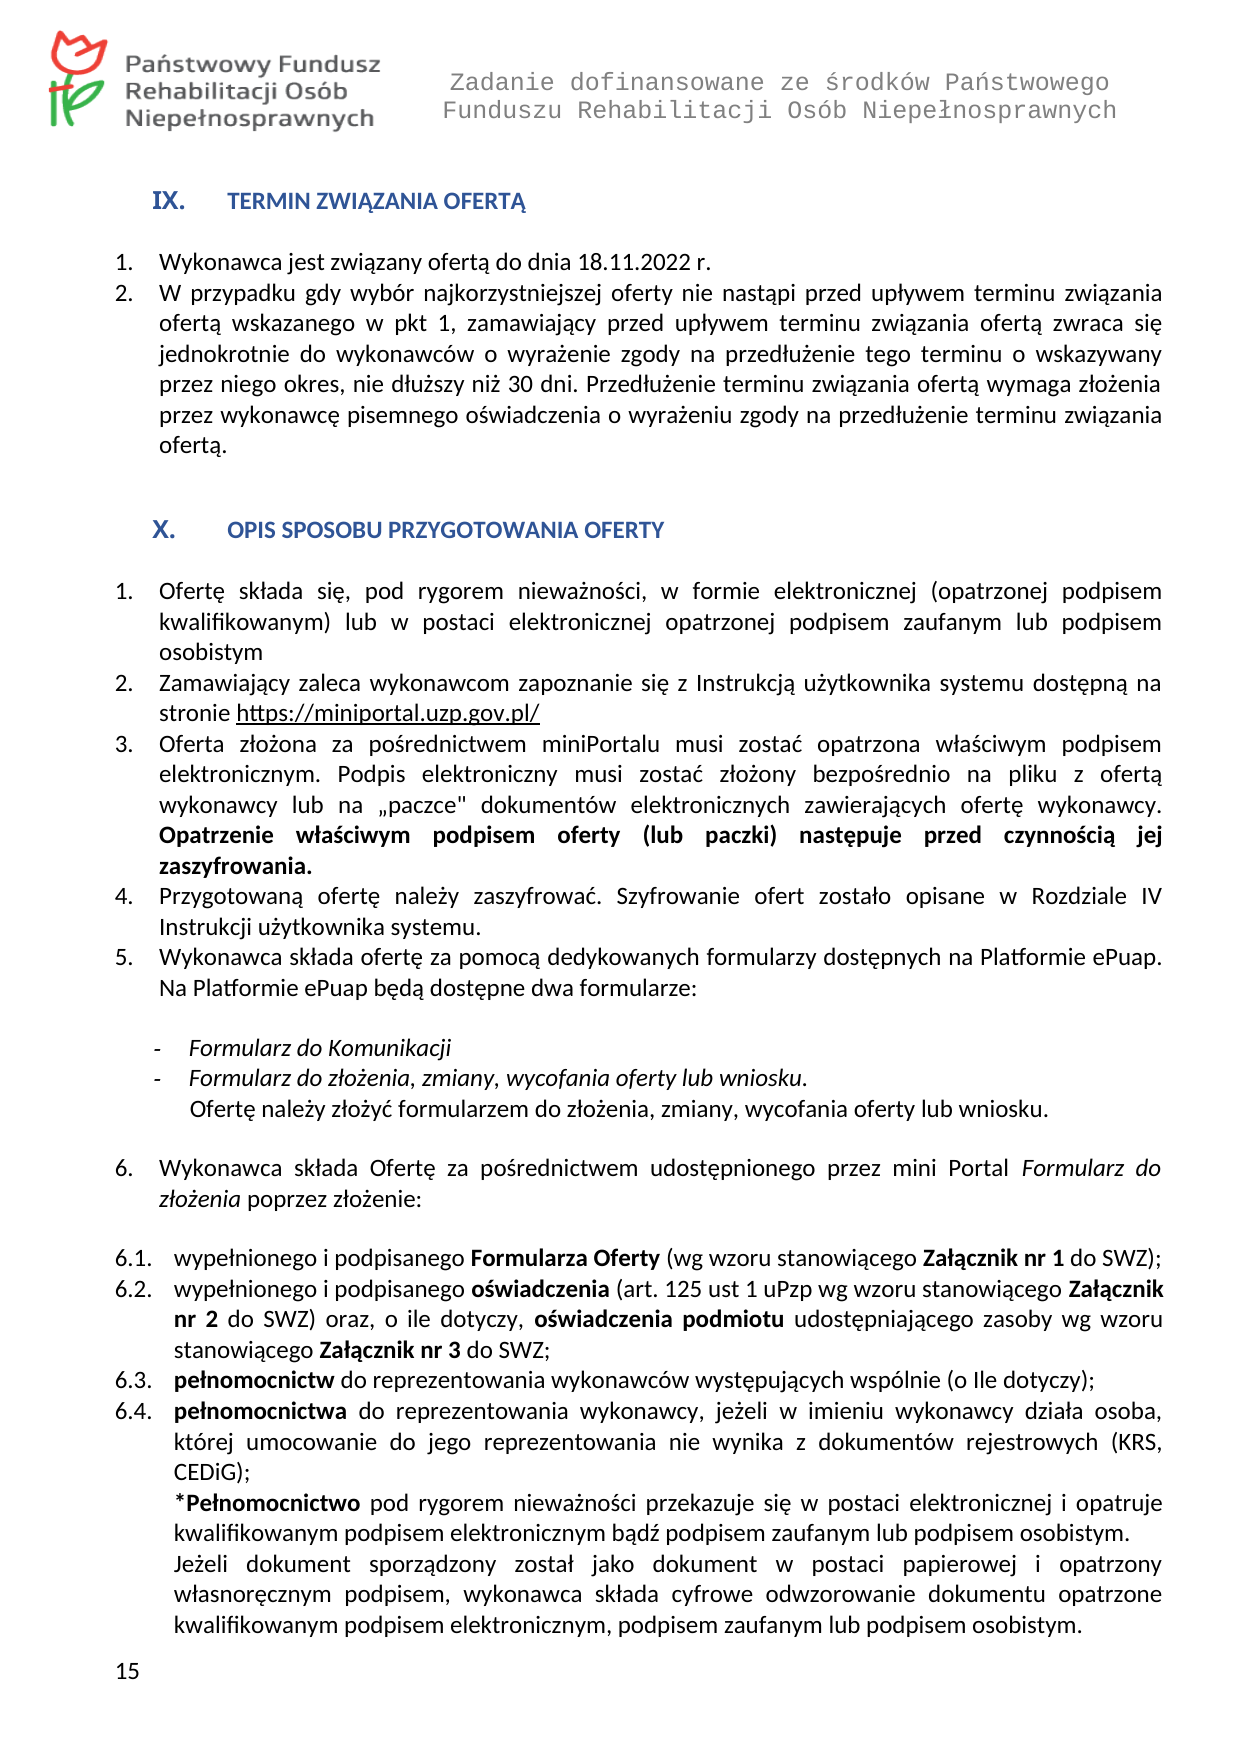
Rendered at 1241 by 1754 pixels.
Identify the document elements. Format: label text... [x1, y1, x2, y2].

list Formularz do Komunikacji [152, 1032, 1164, 1062]
list Zamawiający zaleca wykonawcom zapoznanie się z Instrukcją użytkownika systemu dostępną na stronie https://miniportal.uzp.gov.pl/ [114, 667, 1164, 728]
subtitle TERMIN ZWIĄZANIA OFERTĄ [152, 183, 1164, 217]
list Oferta złożona za pośrednictwem miniPortalu musi zostać opatrzona właściwym podpisem elektronicznym. Podpis elektroniczny musi zostać złożony bezpośrednio na pliku z ofertą wykonawcy lub na „paczce" dokumentów elektronicznych zawierających ofertę wykonawcy. Opatrzenie właściwym podpisem oferty (lub paczki) następuje przed czynnością jej zaszyfrowania. [114, 728, 1164, 880]
picture [48, 16, 381, 143]
subtitle OPIS SPOSOBU PRZYGOTOWANIA OFERTY [152, 512, 1164, 546]
list Wykonawca jest związany ofertą do dnia 18.11.2022 r. [114, 246, 1164, 277]
list Wykonawca składa ofertę za pomocą dedykowanych formularzy dostępnych na Platformie ePuap. Na Platformie ePuap będą dostępne dwa formularze: [114, 941, 1164, 1002]
list pełnomocnictw do reprezentowania wykonawców występujących wspólnie (o Ile dotyczy); [114, 1365, 1164, 1395]
list Wykonawca składa Ofertę za pośrednictwem udostępnionego przez mini Portal Formularz do złożenia poprzez złożenie: [114, 1152, 1164, 1213]
list wypełnionego i podpisanego Formularza Oferty (wg wzoru stanowiącego Załącznik nr 1 do SWZ); [114, 1243, 1164, 1273]
list W przypadku gdy wybór najkorzystniejszej oferty nie nastąpi przed upływem terminu związania ofertą wskazanego w pkt 1, zamawiający przed upływem terminu związania ofertą zwraca się jednokrotnie do wykonawców o wyrażenie zgody na przedłużenie tego terminu o wskazywany przez niego okres, nie dłuższy niż 30 dni. Przedłużenie terminu związania ofertą wymaga złożenia przez wykonawcę pisemnego oświadczenia o wyrażeniu zgody na przedłużenie terminu związania ofertą. [114, 277, 1164, 460]
list Formularz do złożenia, zmiany, wycofania oferty lub wniosku. Ofertę należy złożyć formularzem do złożenia, zmiany, wycofania oferty lub wniosku. [152, 1062, 1164, 1123]
list wypełnionego i podpisanego oświadczenia (art. 125 ust 1 uPzp wg wzoru stanowiącego Załącznik nr 2 do SWZ) oraz, o ile dotyczy, oświadczenia podmiotu udostępniającego zasoby wg wzoru stanowiącego Załącznik nr 3 do SWZ; [114, 1273, 1164, 1365]
list Ofertę składa się, pod rygorem nieważności, w formie elektronicznej (opatrzonej podpisem kwalifikowanym) lub w postaci elektronicznej opatrzonej podpisem zaufanym lub podpisem osobistym [114, 575, 1164, 667]
list Przygotowaną ofertę należy zaszyfrować. Szyfrowanie ofert zostało opisane w Rozdziale IV Instrukcji użytkownika systemu. [114, 880, 1164, 941]
